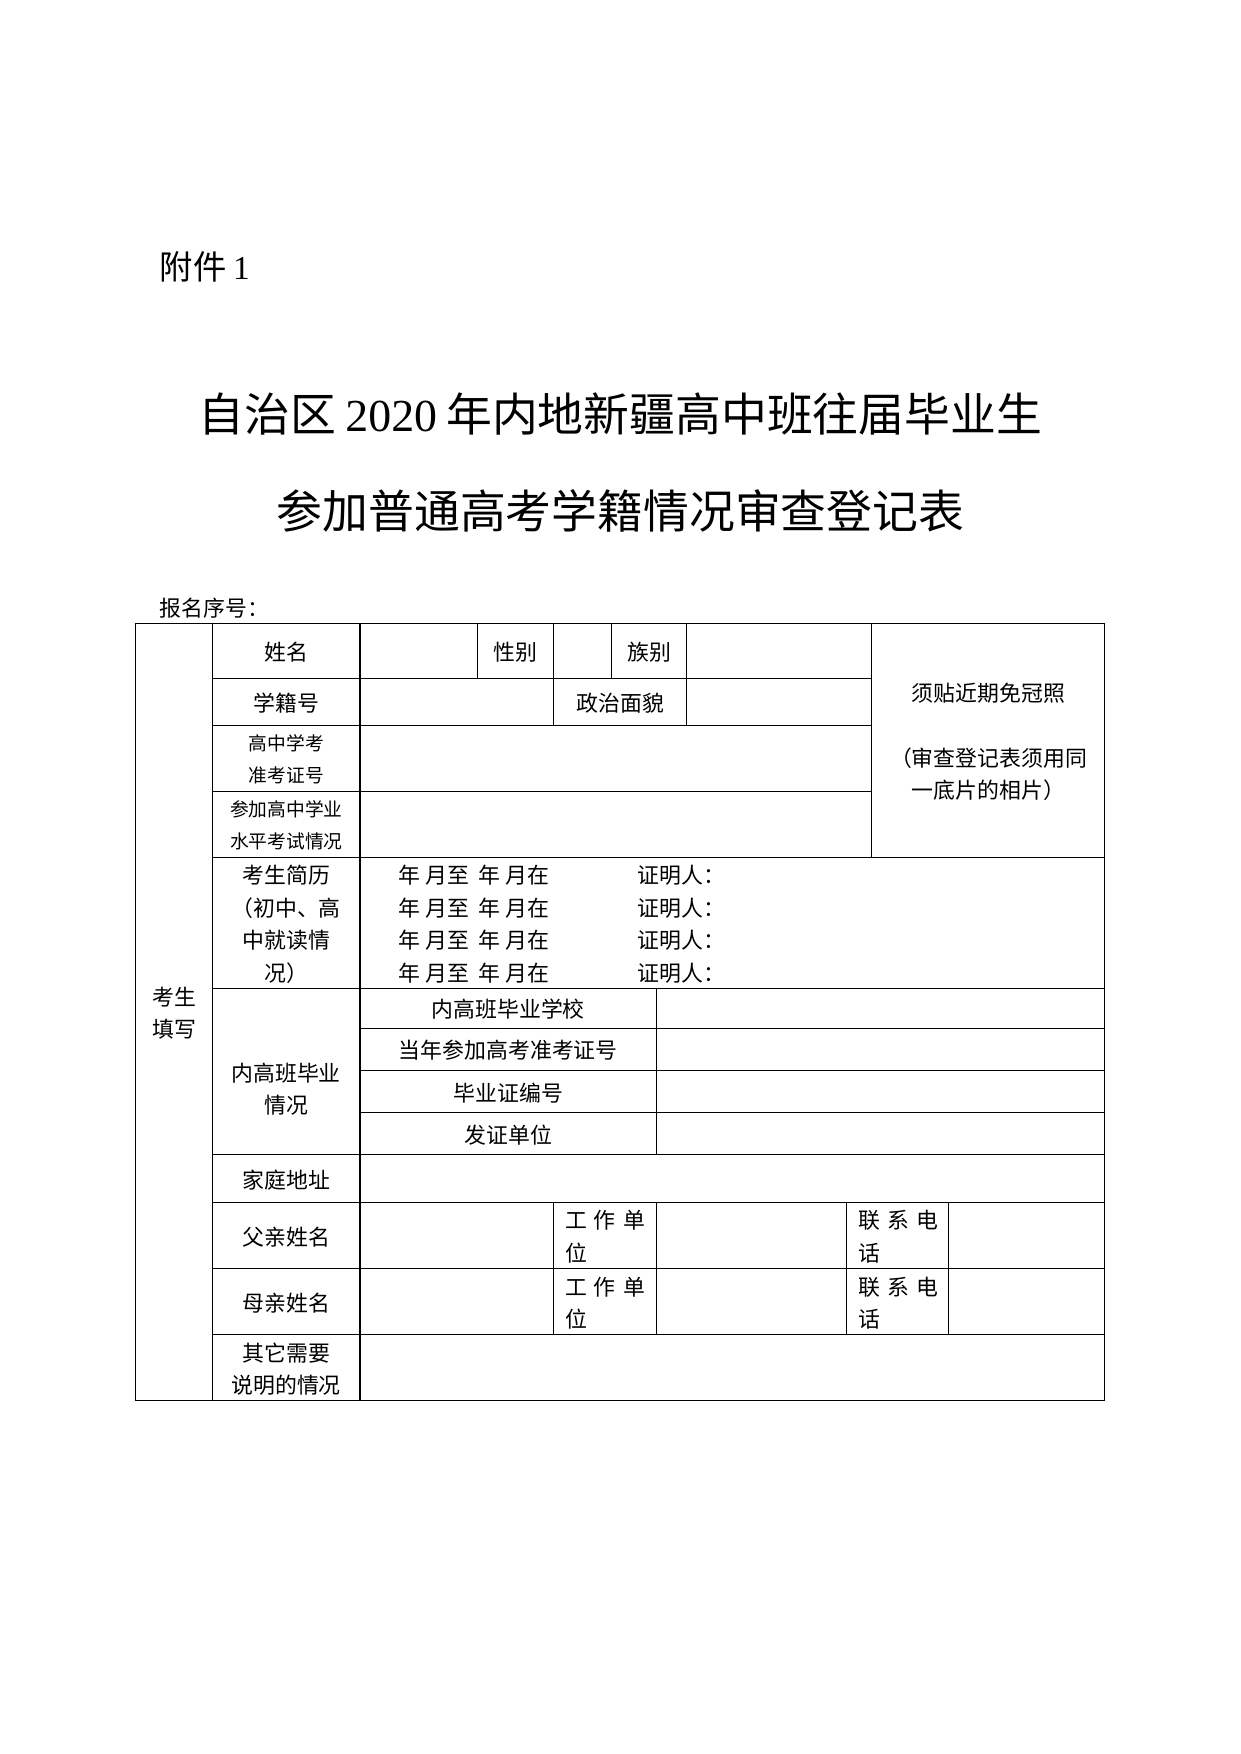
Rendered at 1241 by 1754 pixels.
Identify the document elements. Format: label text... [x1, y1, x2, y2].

table_cell 参加高中学业水平考试情况 [213, 792, 359, 857]
table_header 族别 [612, 624, 686, 678]
table_cell [657, 1269, 846, 1334]
table_cell 政治面貌 [554, 679, 686, 725]
table_cell [361, 1335, 1104, 1400]
table_cell 高中学考 准考证号 [213, 726, 359, 791]
table_cell [687, 679, 871, 725]
table_header 性别 [478, 624, 553, 678]
table_header 须贴近期免冠照 （审查登记表须用同一底片的相片） [872, 624, 1104, 857]
table_cell 当年参加高考准考证号 [361, 1029, 656, 1070]
table_cell 发证单位 [361, 1113, 656, 1154]
table_cell [361, 1203, 553, 1268]
table_cell [657, 1113, 1104, 1154]
table_cell 家庭地址 [213, 1155, 359, 1202]
table_cell [361, 1155, 1104, 1202]
table_cell [657, 1203, 846, 1268]
table_cell [949, 1269, 1104, 1334]
table_cell [361, 1269, 553, 1334]
table_cell 内高班毕业学校 [361, 989, 656, 1027]
table_header 姓名 [213, 624, 359, 678]
table_cell 联系电话 [847, 1203, 948, 1268]
text 附件1 [159, 233, 1022, 298]
table_cell 毕业证编号 [361, 1071, 656, 1112]
text 自治区2020年内地新疆高中班往届毕业生 [159, 363, 1081, 460]
table_cell [657, 1029, 1104, 1070]
table_cell 工作单位 [554, 1269, 656, 1334]
table_cell 内高班毕业情况 [213, 989, 359, 1154]
table_cell 联系电话 [847, 1269, 948, 1334]
table_cell 学籍号 [213, 679, 359, 725]
table_cell [949, 1203, 1104, 1268]
table_cell [657, 1071, 1104, 1112]
table_header [554, 624, 611, 678]
table_cell [361, 792, 871, 857]
table_header [361, 624, 477, 678]
table_cell 母亲姓名 [213, 1269, 359, 1334]
table_header 考生填写 [136, 624, 212, 1400]
table_cell [361, 679, 553, 725]
table_cell 考生简历 （初中、高中就读情况） [213, 858, 359, 988]
table_cell 年 月至 年 月在 证明人： 年 月至 年 月在 证明人： 年 月至 年 月在 证明人： 年 月至 年 月在 证明人： [361, 858, 1104, 988]
text 报名序号： [159, 590, 1081, 623]
table_cell 其它需要 说明的情况 [213, 1335, 359, 1400]
table_cell [361, 726, 871, 791]
table_cell 父亲姓名 [213, 1203, 359, 1268]
text 参加普通高考学籍情况审查登记表 [159, 460, 1081, 558]
table_cell 工作单位 [554, 1203, 656, 1268]
table_cell [657, 989, 1104, 1027]
table_header [687, 624, 871, 678]
